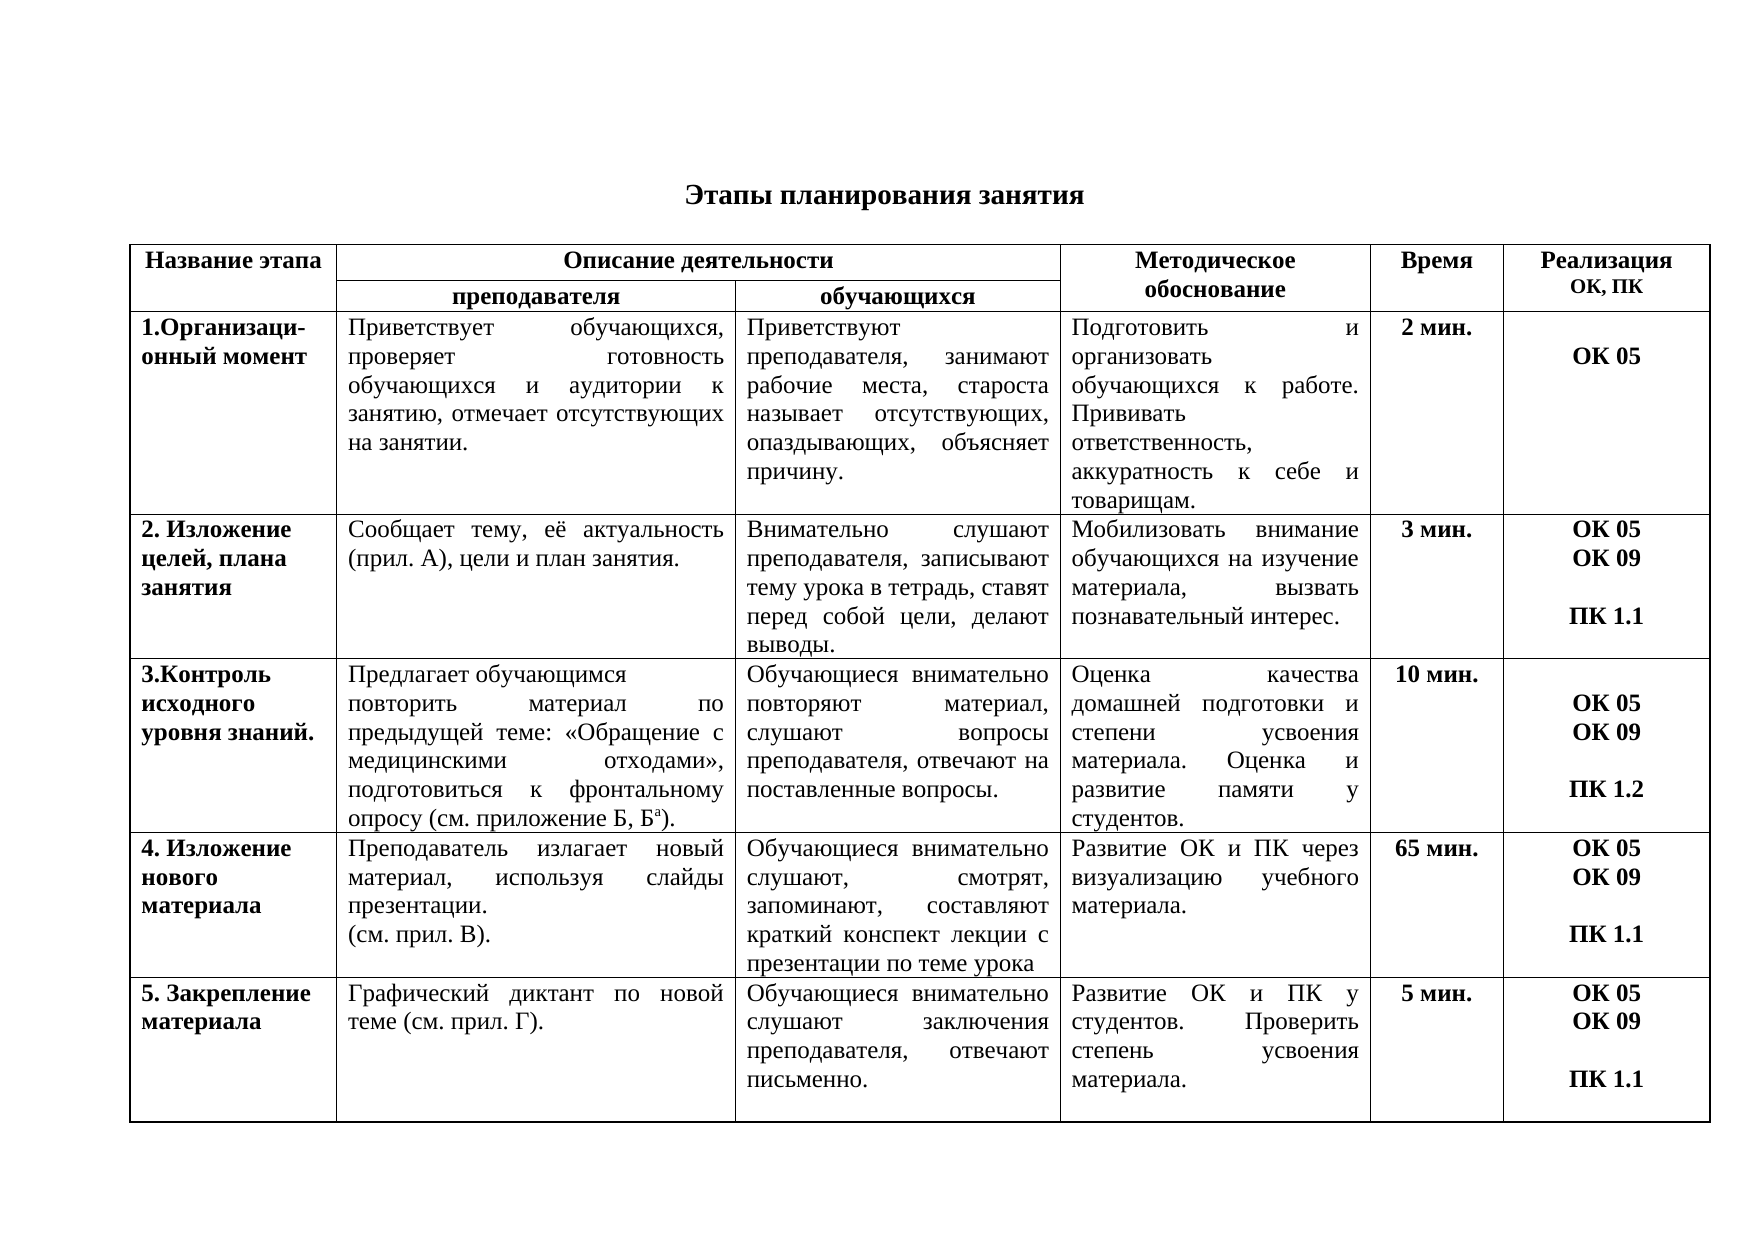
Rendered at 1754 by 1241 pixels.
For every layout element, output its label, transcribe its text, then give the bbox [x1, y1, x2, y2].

table_cell Внимательно слушают преподавателя, записывают тему урока в тетрадь, ставят перед собой цели, делают выводы. [736, 515, 1060, 658]
table_cell Подготовить и организовать обучающихся к работе. Прививать ответственность, аккуратность к себе и товарищам. [1061, 312, 1370, 513]
table_cell Развитие ОК и ПК у студентов. Проверить степень усвоения материала. [1061, 978, 1370, 1121]
table_cell Графический диктант по новой теме (см. прил. Г). [337, 978, 735, 1121]
table_header Название этапа [131, 245, 336, 311]
table_cell Сообщает тему, её актуальность (прил. А), цели и план занятия. [337, 515, 735, 658]
table_cell Обучающиеся внимательно повторяют материал, слушают вопросы преподавателя, отвечают на поставленные вопросы. [736, 659, 1060, 832]
table_cell 3.Контроль исходного уровня знаний. [131, 659, 336, 832]
table_cell Приветствует обучающихся, проверяет готовность обучающихся и аудитории к занятию, отмечает отсутствующих на занятии. [337, 312, 735, 513]
table_cell 10 мин. [1371, 659, 1503, 832]
table_cell 5. Закрепление материала [131, 978, 336, 1121]
table_cell Мобилизовать внимание обучающихся на изучение материала, вызвать познавательный интерес. [1061, 515, 1370, 658]
table_cell Преподаватель излагает новый материал, используя слайды презентации. (см. прил. В). [337, 833, 735, 977]
table_cell преподавателя [337, 281, 735, 311]
table_cell Обучающиеся внимательно слушают заключения преподавателя, отвечают письменно. [736, 978, 1060, 1121]
table_cell 2. Изложение целей, плана занятия [131, 515, 336, 658]
text Этапы планирования занятия [118, 177, 1651, 211]
table_cell 1.Организаци- онный момент [131, 312, 336, 513]
table_cell 2 мин. [1371, 312, 1503, 513]
table_cell Предлагает обучающимся повторить материал по предыдущей теме: «Обращение с медицинскими отходами», подготовиться к фронтальному опросу (см. приложение Б, Ба). [337, 659, 735, 832]
table_cell Обучающиеся внимательно слушают, смотрят, запоминают, составляют краткий конспект лекции с презентации по теме урока [736, 833, 1060, 977]
table_cell 3 мин. [1371, 515, 1503, 658]
table_cell ОК 05 ОК 09 ПК 1.1 [1504, 978, 1709, 1121]
table_header Реализация ОК, ПК [1504, 245, 1709, 311]
table_cell Развитие ОК и ПК через визуализацию учебного материала. [1061, 833, 1370, 977]
table_cell ОК 05 [1504, 312, 1709, 513]
table_cell 65 мин. [1371, 833, 1503, 977]
table_header Время [1371, 245, 1503, 311]
table_cell обучающихся [736, 281, 1060, 311]
table_cell 5 мин. [1371, 978, 1503, 1121]
table_cell Приветствуют преподавателя, занимают рабочие места, староста называет отсутствующих, опаздывающих, объясняет причину. [736, 312, 1060, 513]
table_cell ОК 05 ОК 09 ПК 1.1 [1504, 515, 1709, 658]
table_header Описание деятельности [337, 245, 1060, 280]
table_cell ОК 05 ОК 09 ПК 1.2 [1504, 659, 1709, 832]
table_cell 4. Изложение нового материала [131, 833, 336, 977]
table_cell Оценка качества домашней подготовки и степени усвоения материала. Оценка и развитие памяти у студентов. [1061, 659, 1370, 832]
table_header Методическое обоснование [1061, 245, 1370, 311]
table_cell ОК 05 ОК 09 ПК 1.1 [1504, 833, 1709, 977]
